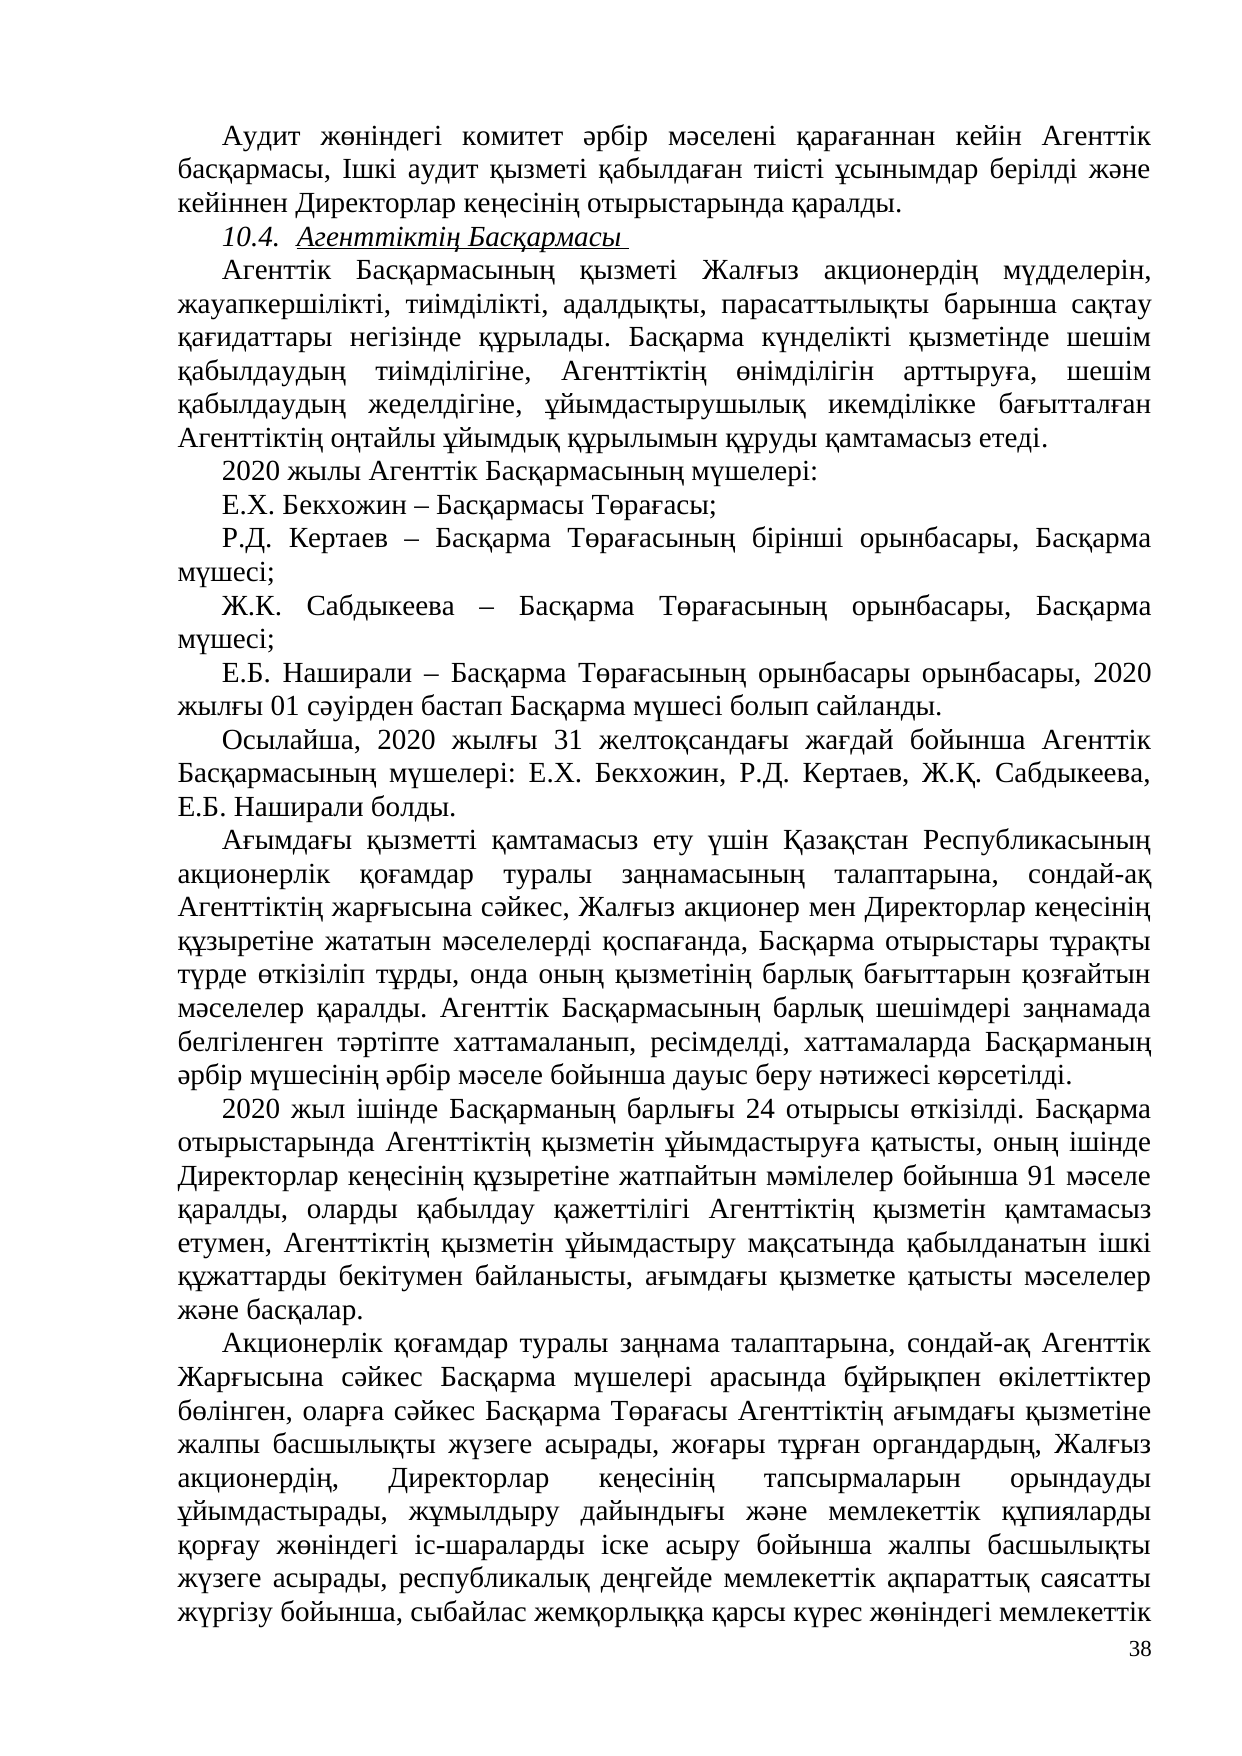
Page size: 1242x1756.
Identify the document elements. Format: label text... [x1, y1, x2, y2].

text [177, 1326, 1152, 1627]
text Е.Б. Наширали – Басқарма Төрағасының орынбасары орынбасары, 2020 жылғы 01 сәуірден бастап Басқарма мүшесі болып сайланды. [177, 655, 1152, 722]
subtitle Агенттіктің Басқармасы [222, 219, 1153, 252]
text Ағымдағы қызметті қамтамасыз ету үшін Қазақстан Республикасының акционерлік қоғамдар туралы заңнамасының талаптарына, сондай-ақ Агенттіктің жарғысына сәйкес, Жалғыз акционер мен Директорлар кеңесінің құзыретіне жататын мәселелерді қоспағанда, Басқарма отырыстары тұрақты түрде өткізіліп тұрды, онда оның қызметінің барлық бағыттарын қозғайтын мәселелер қаралды. Агенттік Басқармасының барлық шешімдері заңнамада белгіленген тәртіпте хаттамаланып, ресімделді, хаттамаларда Басқарманың әрбір мүшесінің әрбір мәселе бойынша дауыс беру нәтижесі көрсетілді. [177, 822, 1152, 1091]
text Е.Х. Бекхожин – Басқармасы Төрағасы; [177, 487, 1152, 521]
text Р.Д. Кертаев – Басқарма Төрағасының бірінші орынбасары, Басқарма мүшесі; [177, 521, 1152, 588]
text Осылайша, 2020 жылғы 31 желтоқсандағы жағдай бойынша Агенттік Басқармасының мүшелері: Е.Х. Бекхожин, Р.Д. Кертаев, Ж.Қ. Сабдыкеева, Е.Б. Наширали болды. [177, 722, 1152, 822]
text 2020 жыл ішінде Басқарманың барлығы 24 отырысы өткізілді. Басқарма отырыстарында Агенттіктің қызметін ұйымдастыруға қатысты, оның ішінде Директорлар кеңесінің құзыретіне жатпайтын мәмілелер бойынша 91 мәселе қаралды, оларды қабылдау қажеттілігі Агенттіктің қызметін қамтамасыз етумен, Агенттіктің қызметін ұйымдастыру мақсатында қабылданатын ішкі құжаттарды бекітумен байланысты, ағымдағы қызметке қатысты мәселелер және басқалар. [177, 1091, 1152, 1326]
text 2020 жылы Агенттік Басқармасының мүшелері: [177, 453, 1152, 487]
text Аудит жөніндегі комитет әрбір мәселені қарағаннан кейін Агенттік басқармасы, Ішкі аудит қызметі қабылдаған тиісті ұсынымдар берілді және кейіннен Директорлар кеңесінің отырыстарында қаралды. [177, 118, 1152, 219]
text Ж.К. Сабдыкеева – Басқарма Төрағасының орынбасары, Басқарма мүшесі; [177, 588, 1152, 655]
text Агенттік Басқармасының қызметі Жалғыз акционердің мүдделерін, жауапкершілікті, тиімділікті, адалдықты, парасаттылықты барынша сақтау қағидаттары негізінде құрылады. Басқарма күнделікті қызметінде шешім қабылдаудың тиімділігіне, Агенттіктің өнімділігін арттыруға, шешім қабылдаудың жеделдігіне, ұйымдастырушылық икемділікке бағытталған Агенттіктің оңтайлы ұйымдық құрылымын құруды қамтамасыз етеді. [177, 252, 1152, 453]
